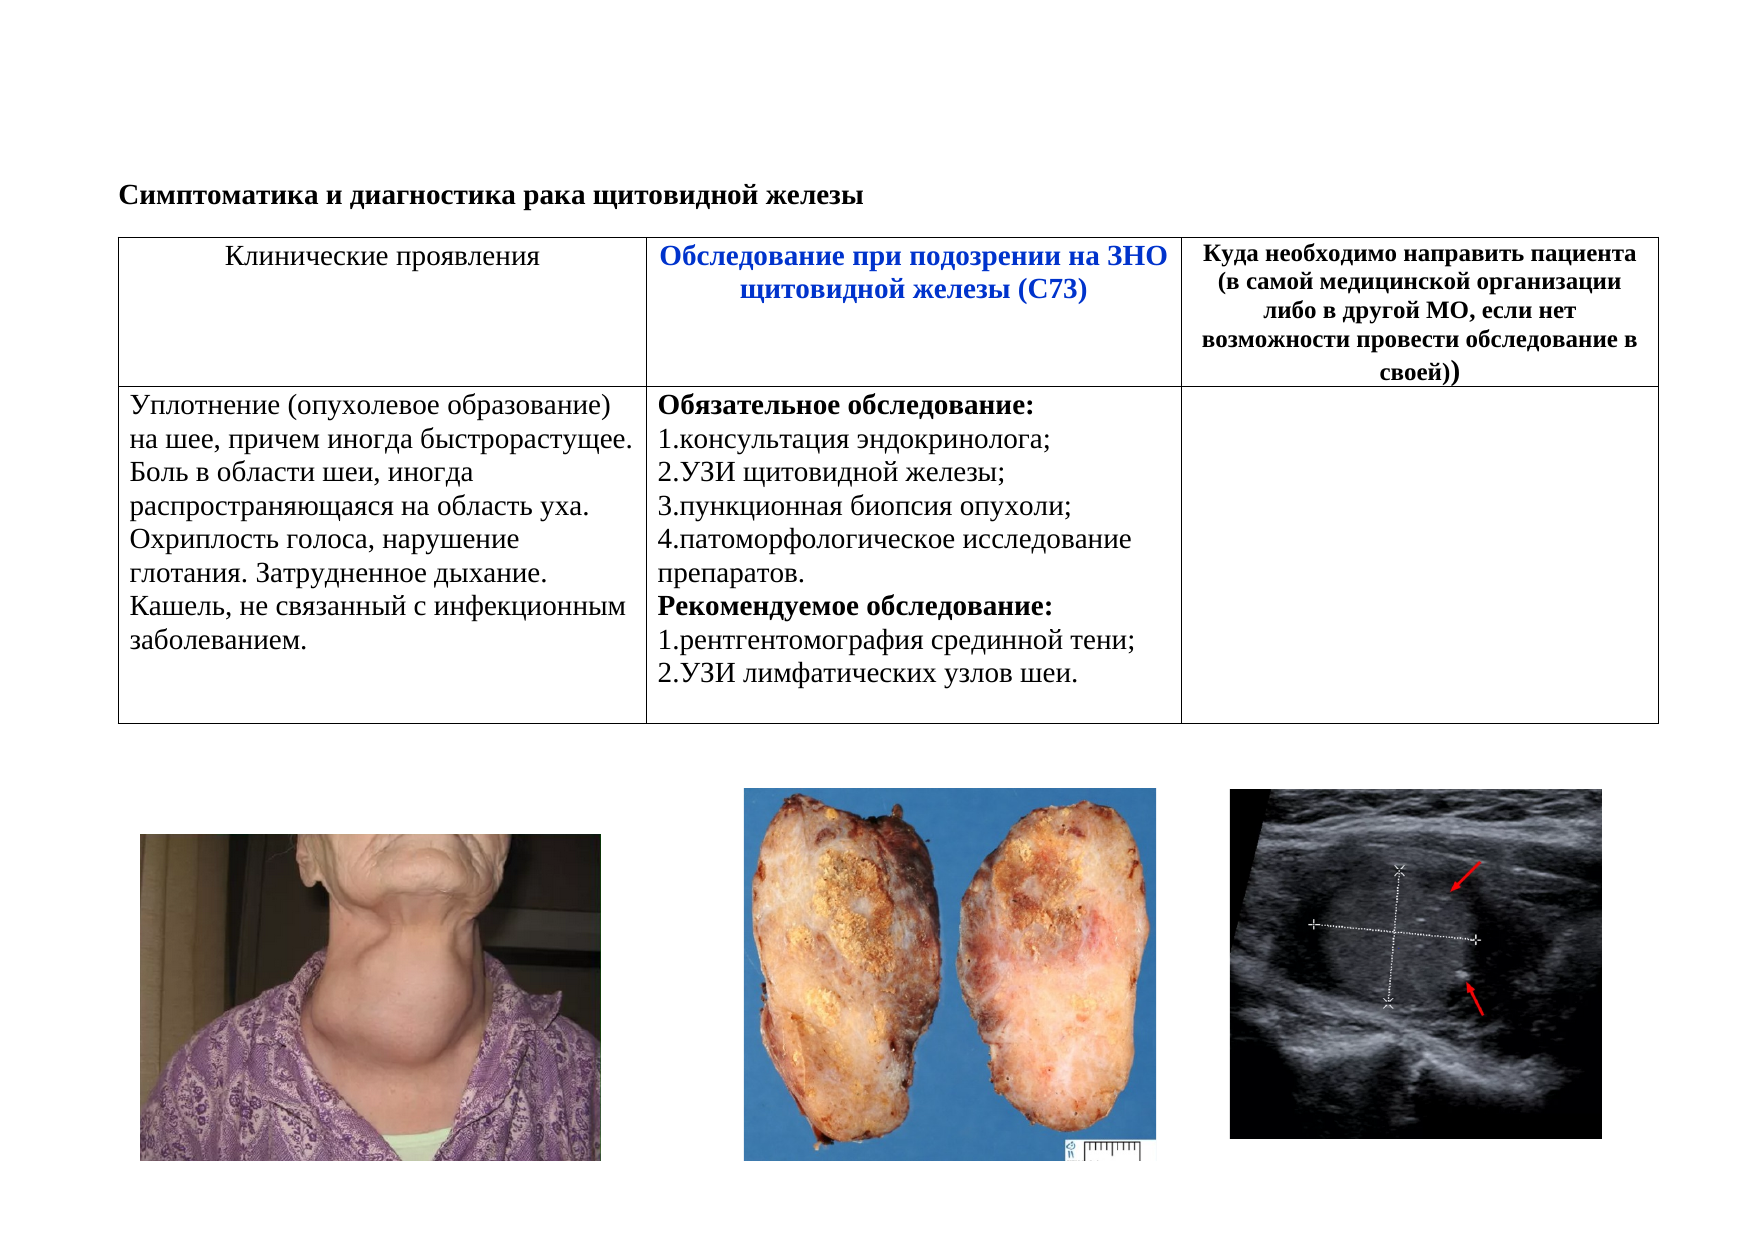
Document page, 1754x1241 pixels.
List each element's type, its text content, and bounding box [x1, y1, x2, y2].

table_header Обследование при подозрении на ЗНО щитовидной железы (С73) [647, 238, 1181, 386]
table_cell Уплотнение (опухолевое образование) на шее, причем иногда быстрорастущее. Боль в области шеи, иногда распространяющаяся на область уха. Охриплость голоса, нарушение глотания. Затрудненное дыхание. Кашель, не связанный с инфекционным заболеванием. [119, 387, 646, 723]
table_cell Обязательное обследование: 1.консультация эндокринолога; 2.УЗИ щитовидной железы; 3.пункционная биопсия опухоли; 4.патоморфологическое исследование препаратов. Рекомендуемое обследование: 1.рентгентомография срединной тени; 2.УЗИ лимфатических узлов шеи. [647, 387, 1181, 723]
table_header Куда необходимо направить пациента (в самой медицинской организации либо в другой МО, если нет возможности провести обследование в своей)) [1182, 238, 1658, 386]
picture [1229, 789, 1602, 1139]
picture [140, 834, 601, 1161]
picture [743, 788, 1157, 1161]
table_header Клинические проявления [119, 238, 646, 386]
table_cell [1182, 387, 1658, 723]
text Симптоматика и диагностика рака щитовидной железы [118, 177, 1636, 211]
